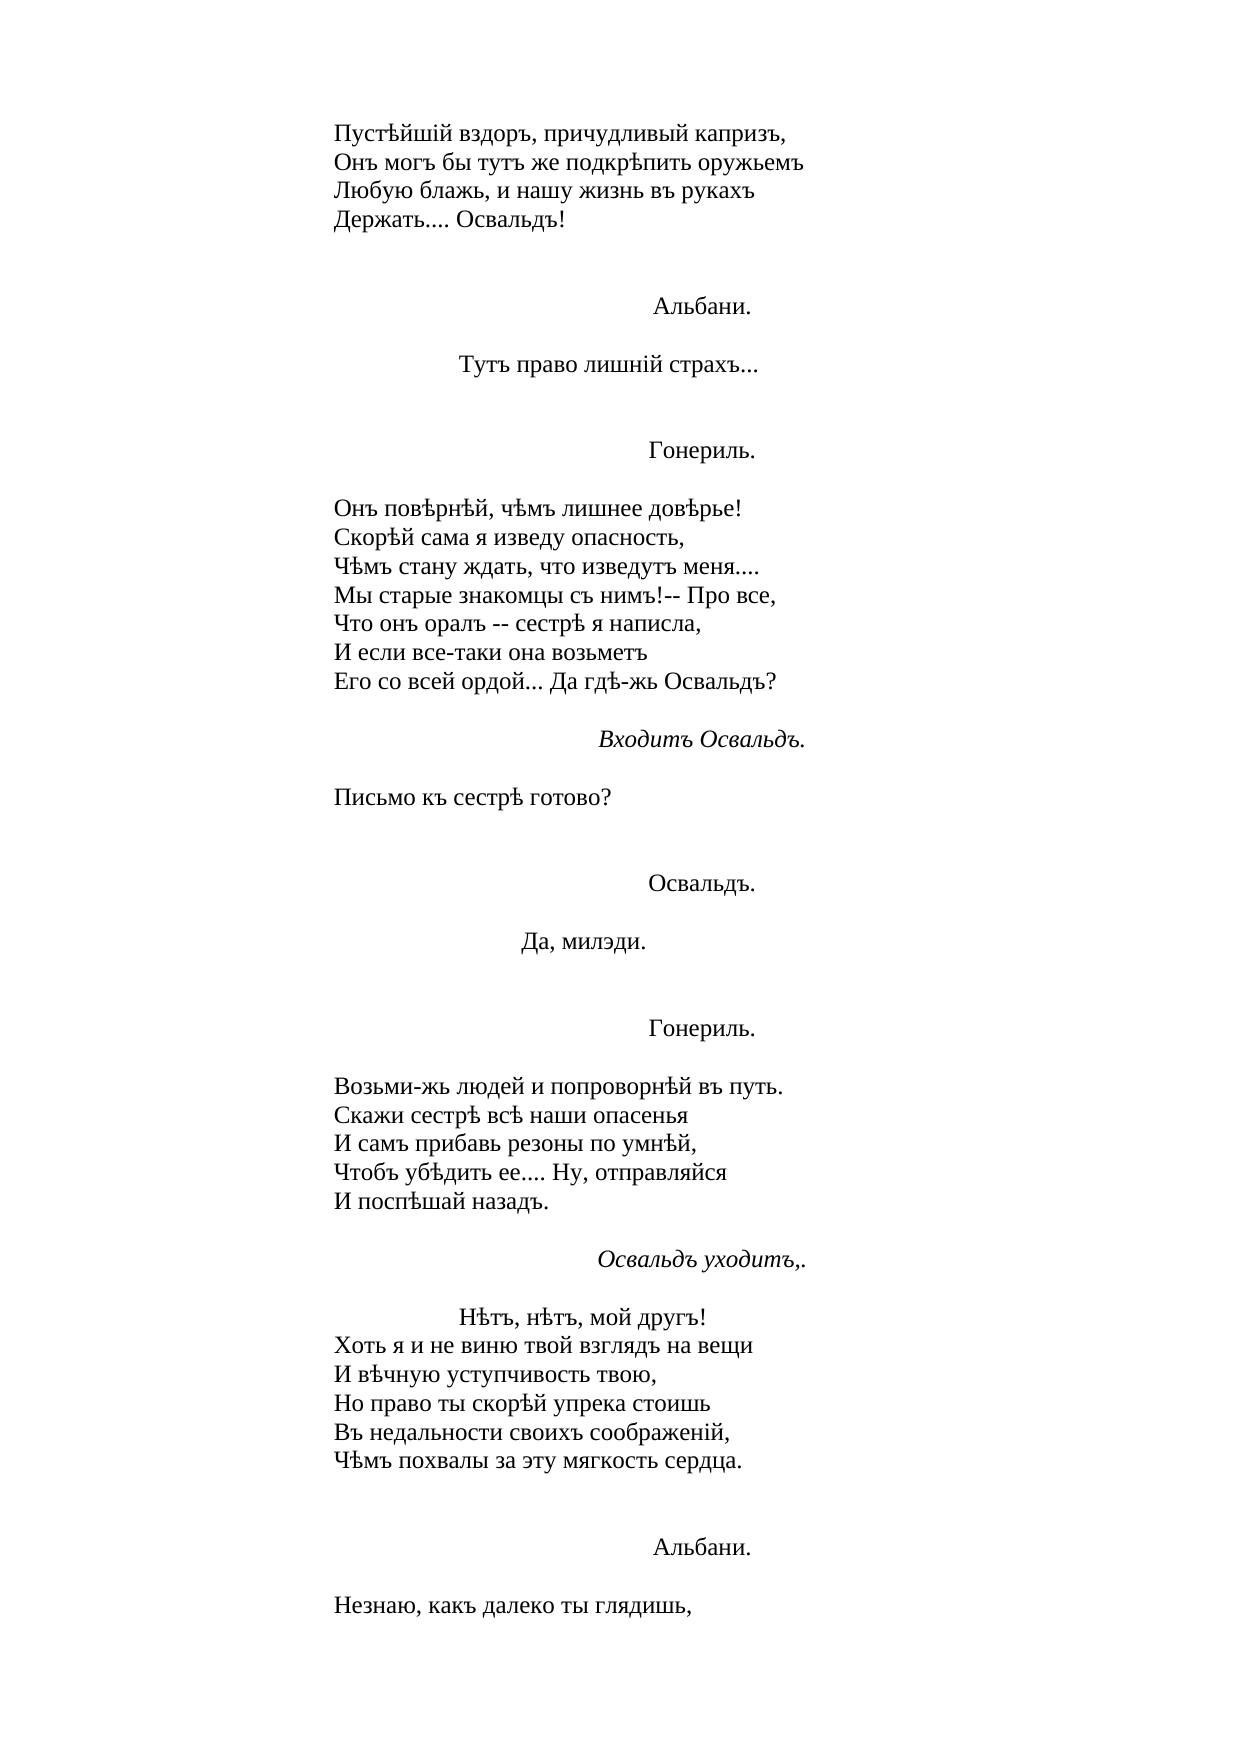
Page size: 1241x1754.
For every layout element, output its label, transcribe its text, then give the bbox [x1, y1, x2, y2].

text Альбани. [252, 1532, 1152, 1561]
text Мы старые знакомцы съ нимъ!-- Про все, [252, 580, 1152, 608]
text И если все-таки она возьметъ [252, 637, 1152, 666]
text Освальдъ. [252, 868, 1152, 897]
text Гонериль. [252, 436, 1152, 464]
text Незнаю, какъ далеко ты глядишь, [252, 1590, 1152, 1619]
text Что онъ оралъ -- сестрѣ я написла, [252, 608, 1152, 637]
text И самъ прибавь резоны по умнѣй, [252, 1128, 1152, 1157]
text Да, милэди. [252, 926, 1152, 955]
text Письмо къ сестрѣ готово? [252, 782, 1152, 811]
text Скажи сестрѣ всѣ наши опасенья [252, 1100, 1152, 1128]
text Чтобъ убѣдить ее.... Ну, отправляйся [252, 1157, 1152, 1186]
text Освальдъ уходитъ,. [252, 1244, 1152, 1273]
text Любую блажь, и нашу жизнь въ рукахъ [252, 176, 1152, 204]
text И вѣчную уступчивость твою, [252, 1359, 1152, 1388]
text Хоть я и не виню твой взглядъ на вещи [252, 1331, 1152, 1359]
text Его со всей ордой... Да гдѣ-жь Освальдъ? [252, 666, 1152, 695]
text Возьми-жь людей и попроворнѣй въ путь. [252, 1071, 1152, 1100]
text И поспѣшай назадъ. [252, 1186, 1152, 1215]
text Держать.... Освальдъ! [252, 204, 1152, 233]
text Гонериль. [252, 1013, 1152, 1042]
text Чѣмъ похвалы за эту мягкость сердца. [252, 1446, 1152, 1474]
text Нѣтъ, нѣтъ, мой другъ! [252, 1302, 1152, 1331]
text Въ недальности своихъ соображеній, [252, 1417, 1152, 1446]
text Онъ могъ бы тутъ же подкрѣпить оружьемъ [252, 147, 1152, 176]
text Пустѣйшій вздоръ, причудливый капризъ, [252, 118, 1152, 147]
text Входитъ Освальдъ. [252, 724, 1152, 753]
text Онъ повѣрнѣй, чѣмъ лишнее довѣрье! [252, 493, 1152, 522]
text Альбани. [252, 291, 1152, 320]
text Но право ты скорѣй упрека стоишь [252, 1388, 1152, 1417]
text Скорѣй сама я изведу опасность, [252, 522, 1152, 551]
text Чѣмъ стану ждать, что изведутъ меня.... [252, 551, 1152, 580]
text Тутъ право лишній страхъ... [252, 349, 1152, 378]
